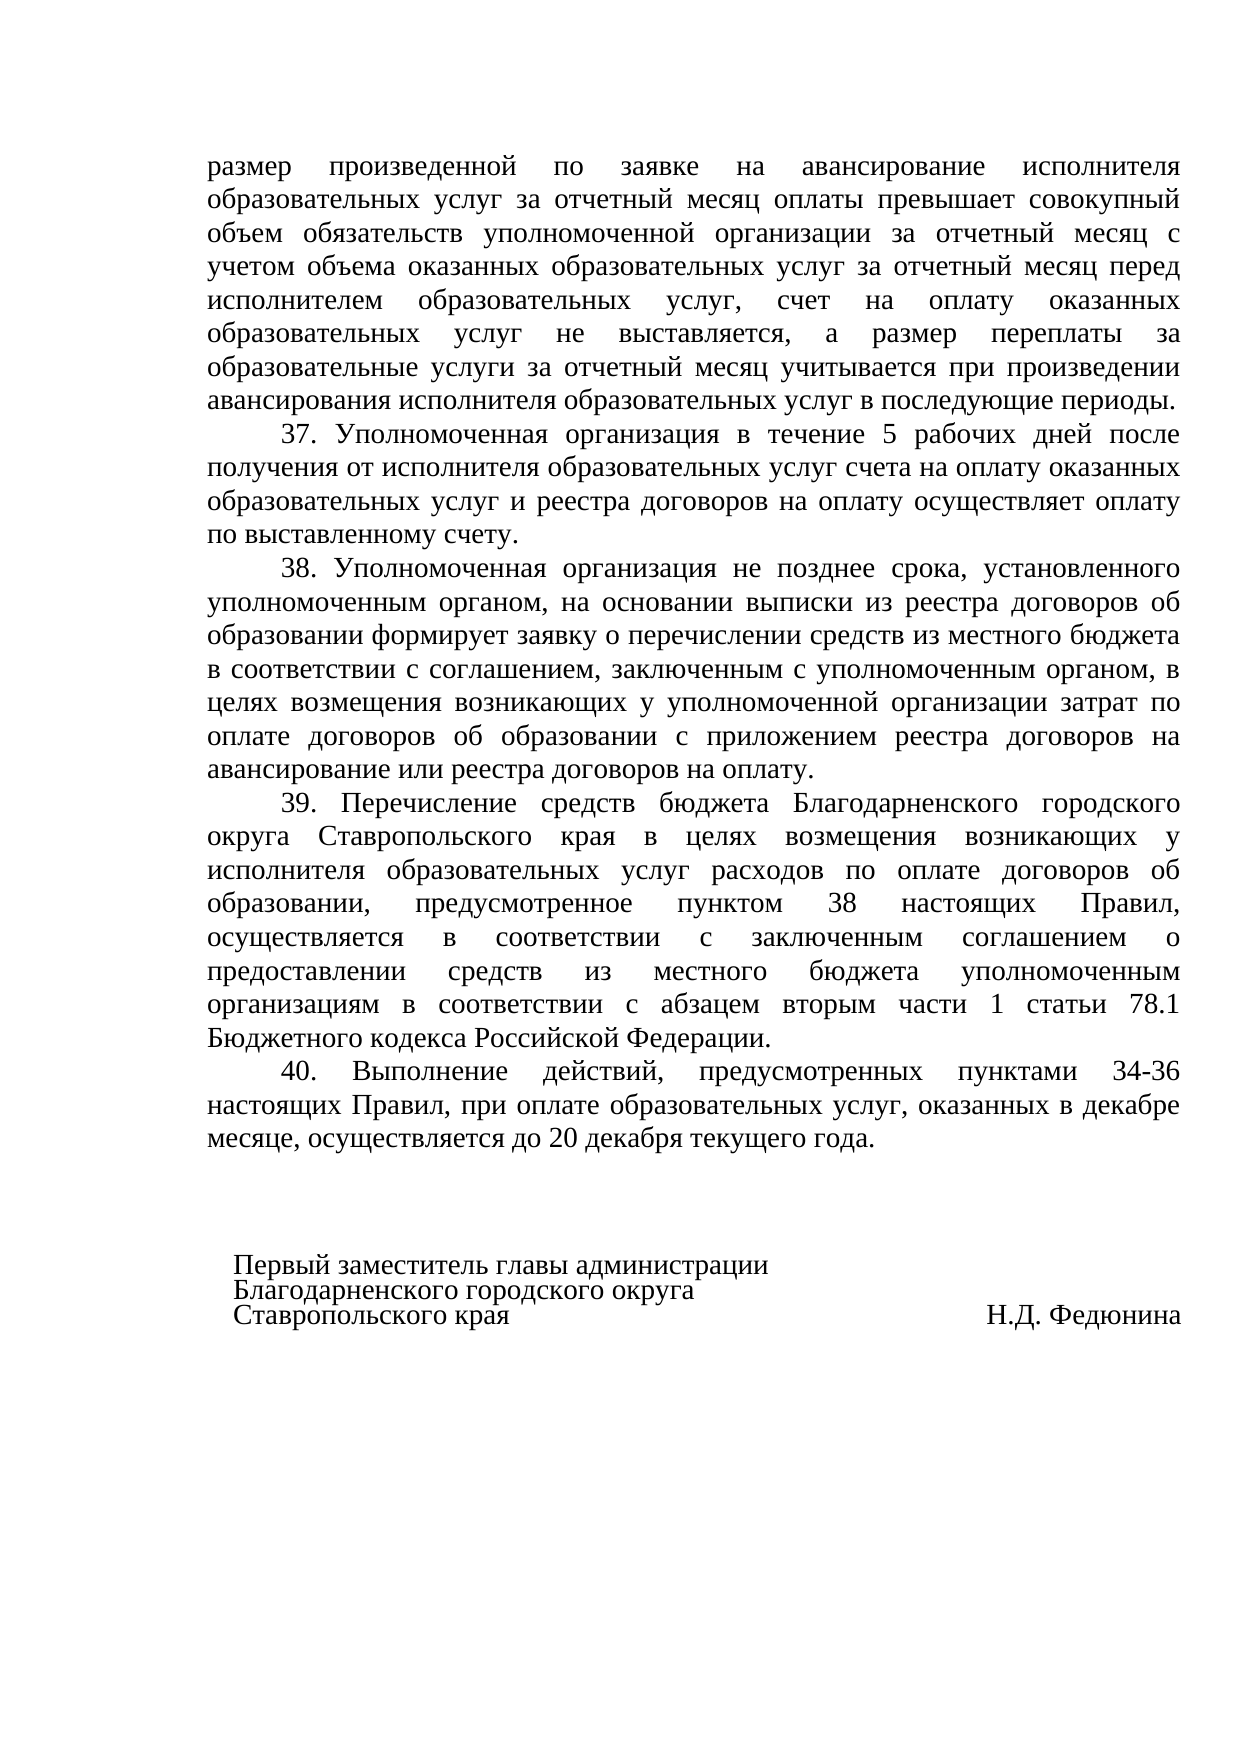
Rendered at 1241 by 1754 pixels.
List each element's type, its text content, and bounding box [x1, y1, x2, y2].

text 39. Перечисление средств бюджета Благодарненского городского округа Ставропольского края в целях возмещения возникающих у исполнителя образовательных услуг расходов по оплате договоров об образовании, предусмотренное пунктом 38 настоящих Правил, осуществляется в соответствии с заключенным соглашением о предоставлении средств из местного бюджета уполномоченным организациям в соответствии с абзацем вторым части 1 статьи 78.1 Бюджетного кодекса Российской Федерации. [207, 785, 1181, 1053]
table_header Первый заместитель главы администрации Благодарненского городского округа Ставропольского края [233, 1255, 809, 1329]
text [207, 148, 1181, 416]
table_header Н.Д. Федюнина [809, 1255, 1193, 1329]
text 37. Уполномоченная организация в течение 5 рабочих дней после получения от исполнителя образовательных услуг счета на оплату оказанных образовательных услуг и реестра договоров на оплату осуществляет оплату по выставленному счету. [207, 416, 1181, 550]
text 40. Выполнение действий, предусмотренных пунктами 34-36 настоящих Правил, при оплате образовательных услуг, оказанных в декабре месяце, осуществляется до 20 декабря текущего года. [207, 1053, 1181, 1154]
text 38. Уполномоченная организация не позднее срока, установленного уполномоченным органом, на основании выписки из реестра договоров об образовании формирует заявку о перечислении средств из местного бюджета в соответствии с соглашением, заключенным с уполномоченным органом, в целях возмещения возникающих у уполномоченной организации затрат по оплате договоров об образовании с приложением реестра договоров на авансирование или реестра договоров на оплату. [207, 550, 1181, 785]
